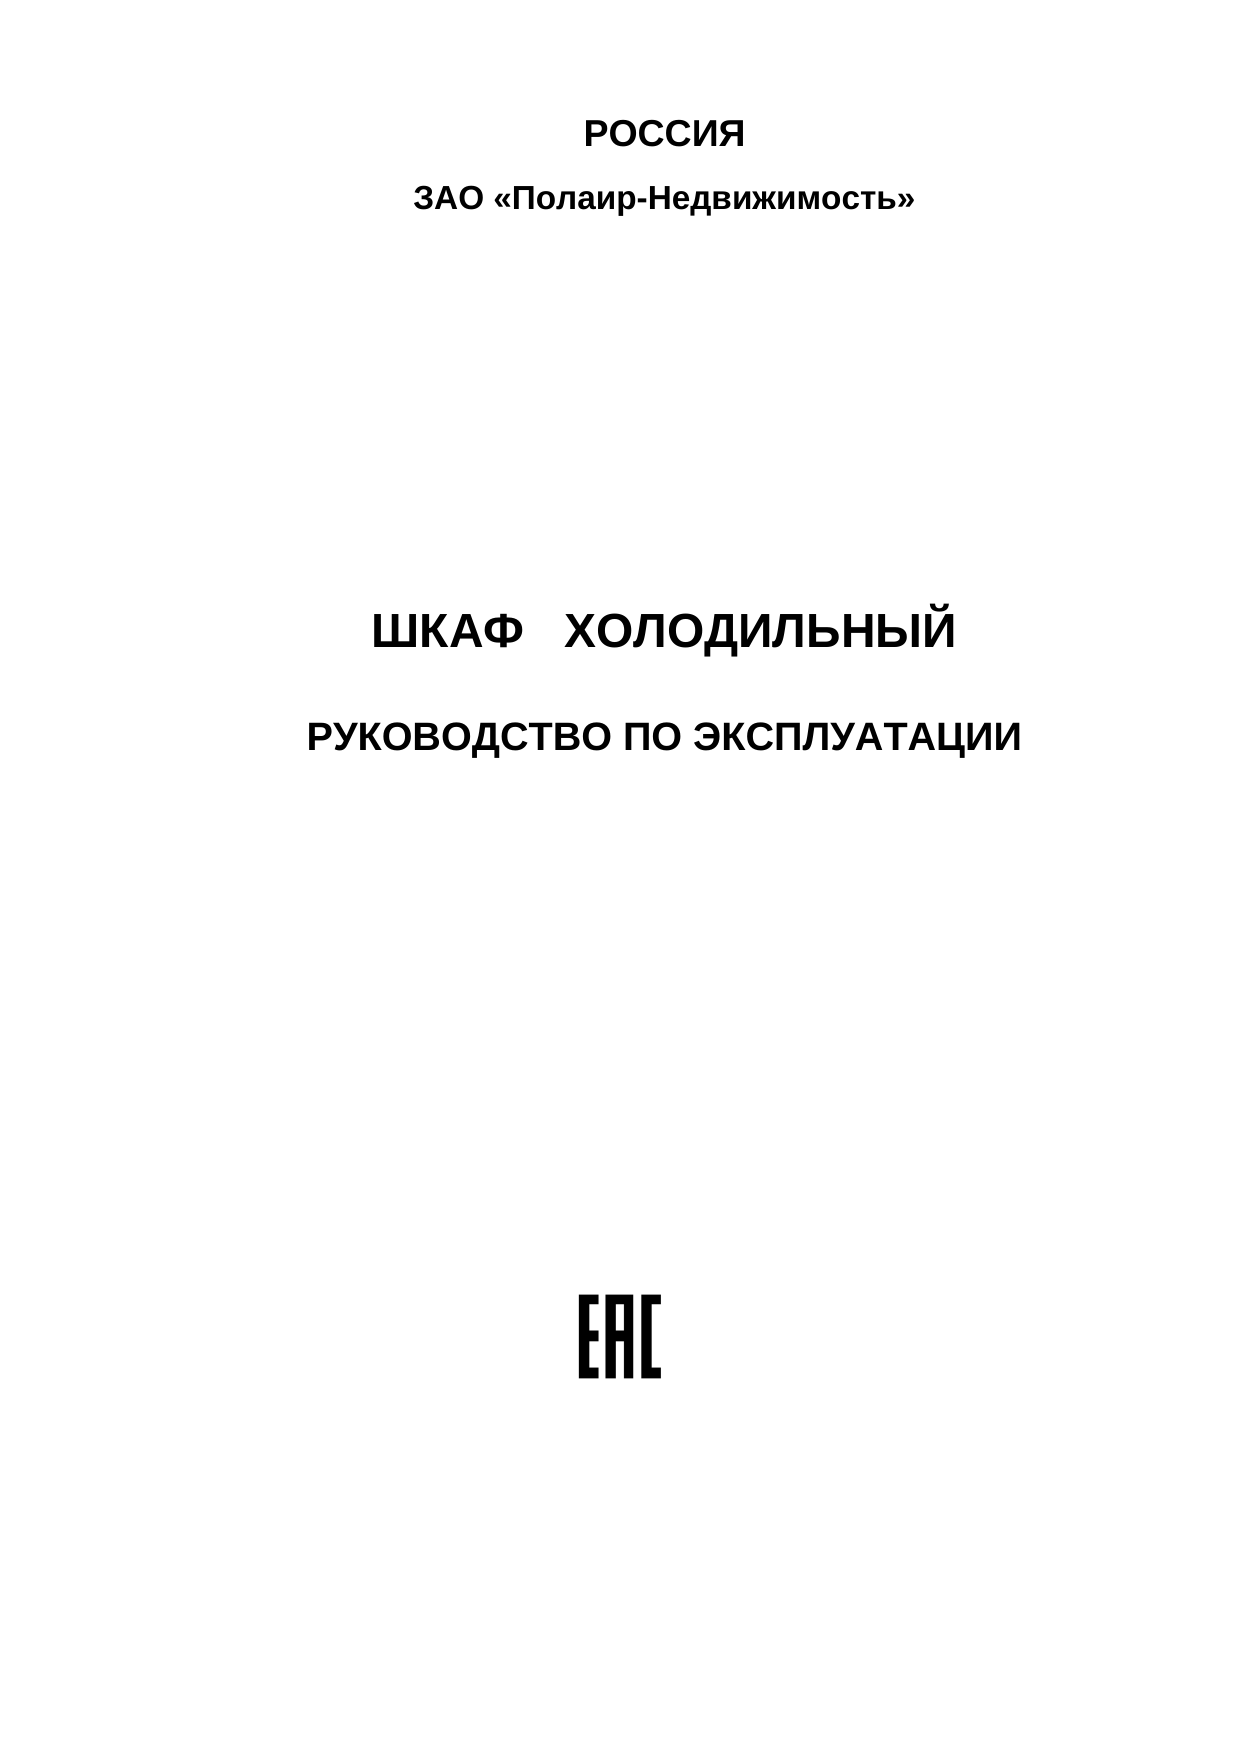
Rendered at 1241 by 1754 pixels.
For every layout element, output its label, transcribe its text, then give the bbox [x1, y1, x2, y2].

text ШКАФ ХОЛОДИЛЬНЫЙ [177, 602, 1152, 658]
picture [564, 1282, 671, 1389]
text РОССИЯ [177, 111, 1152, 154]
text РУКОВОДСТВО ПО ЭКСПЛУАТАЦИИ [177, 713, 1152, 758]
text ЗАО «Полаир-Недвижимость» [177, 178, 1152, 217]
